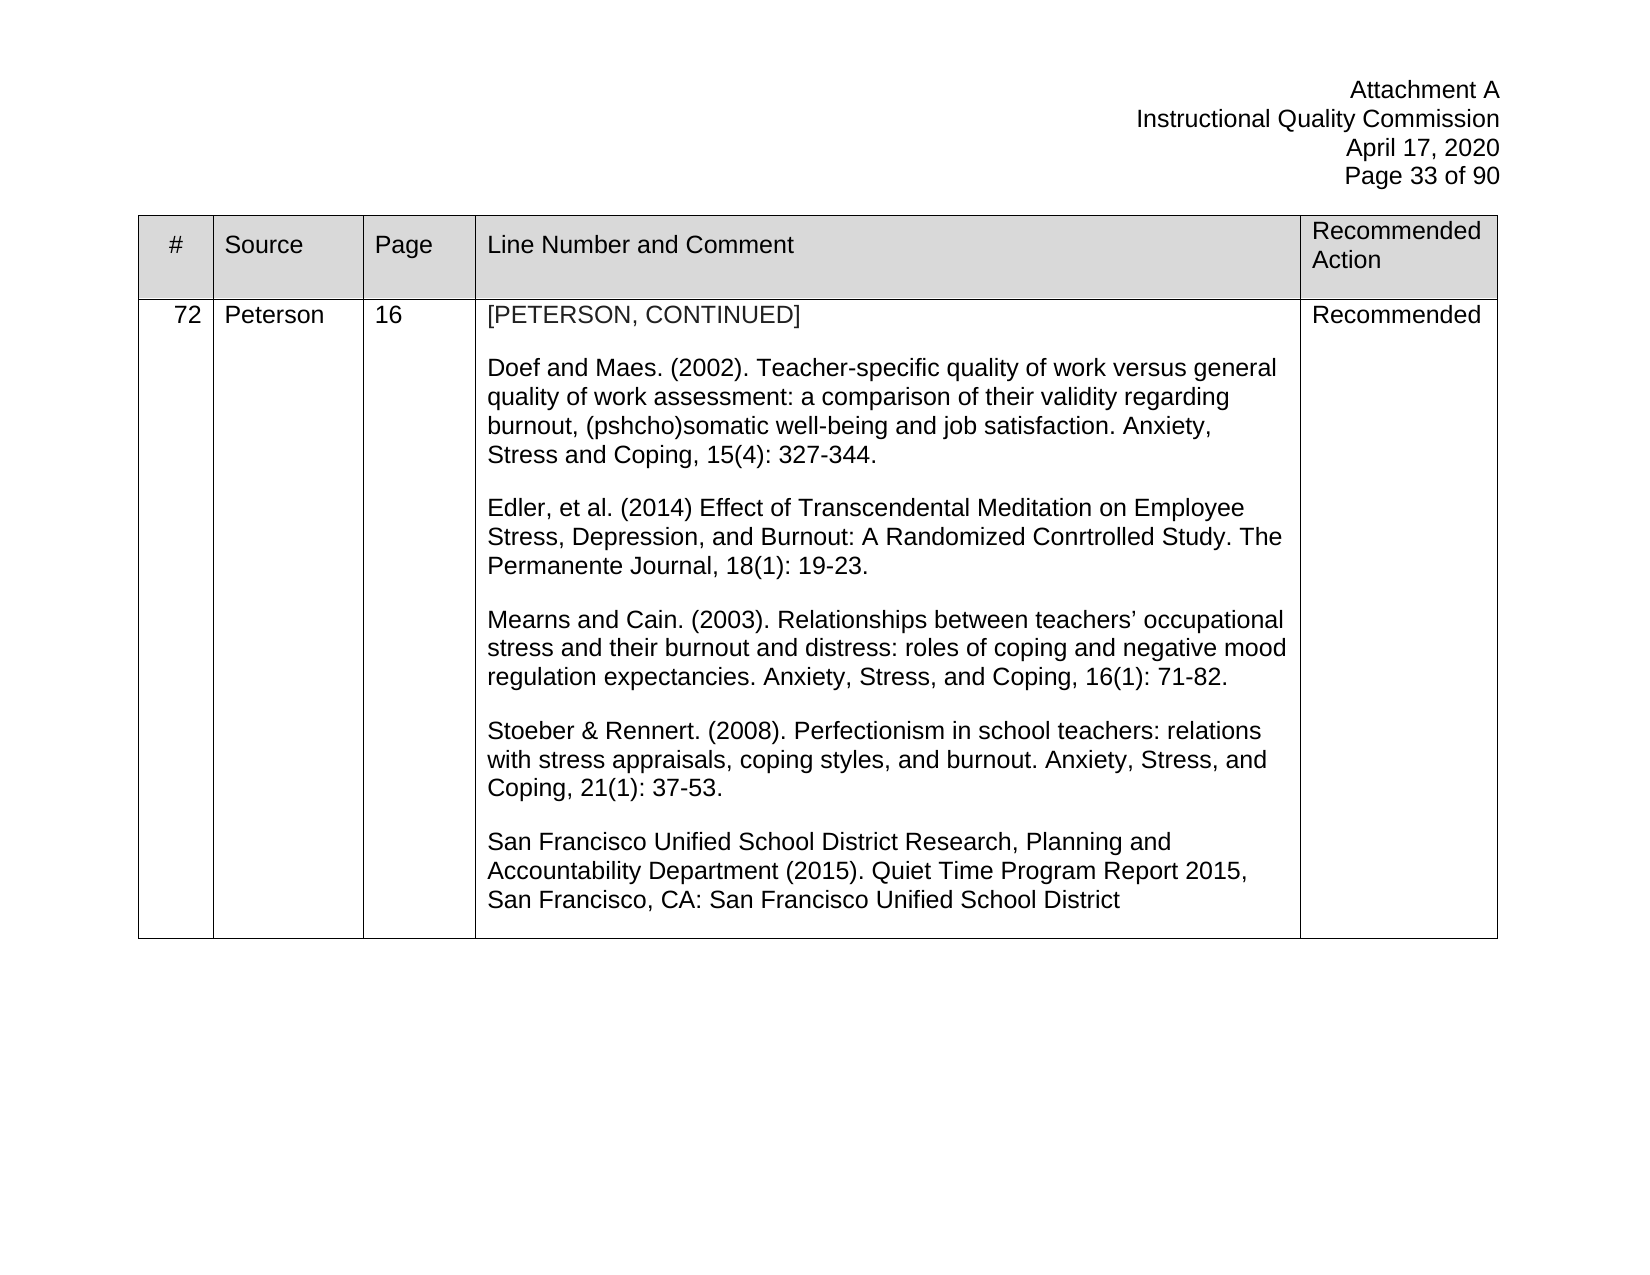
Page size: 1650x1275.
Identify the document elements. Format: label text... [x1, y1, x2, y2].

table_header Recommended Action [1301, 216, 1497, 298]
table_cell 16 [364, 300, 475, 938]
table_header Source [214, 216, 363, 298]
table_cell Recommended [1301, 300, 1497, 938]
table_header Page [364, 216, 475, 298]
table_cell [PETERSON, CONTINUED] Doef and Maes. (2002). Teacher-specific quality of work versus general quality of work assessment: a comparison of their validity regarding burnout, (pshcho)somatic well-being and job satisfaction. Anxiety, Stress and Coping, 15(4): 327-344. Edler, et al. (2014) Effect of Transcendental Meditation on Employee Stress, Depression, and Burnout: A Randomized Conrtrolled Study. The Permanente Journal, 18(1): 19-23. Mearns and Cain. (2003). Relationships between teachers’ occupational stress and their burnout and distress: roles of coping and negative mood regulation expectancies. Anxiety, Stress, and Coping, 16(1): 71-82. Stoeber & Rennert. (2008). Perfectionism in school teachers: relations with stress appraisals, coping styles, and burnout. Anxiety, Stress, and Coping, 21(1): 37-53. San Francisco Unified School District Research, Planning and Accountability Department (2015). Quiet Time Program Report 2015, San Francisco, CA: San Francisco Unified School District [476, 300, 1300, 938]
table_header # [139, 216, 213, 298]
table_cell Peterson [214, 300, 363, 938]
table_cell [139, 300, 213, 938]
table_header Line Number and Comment [476, 216, 1300, 298]
